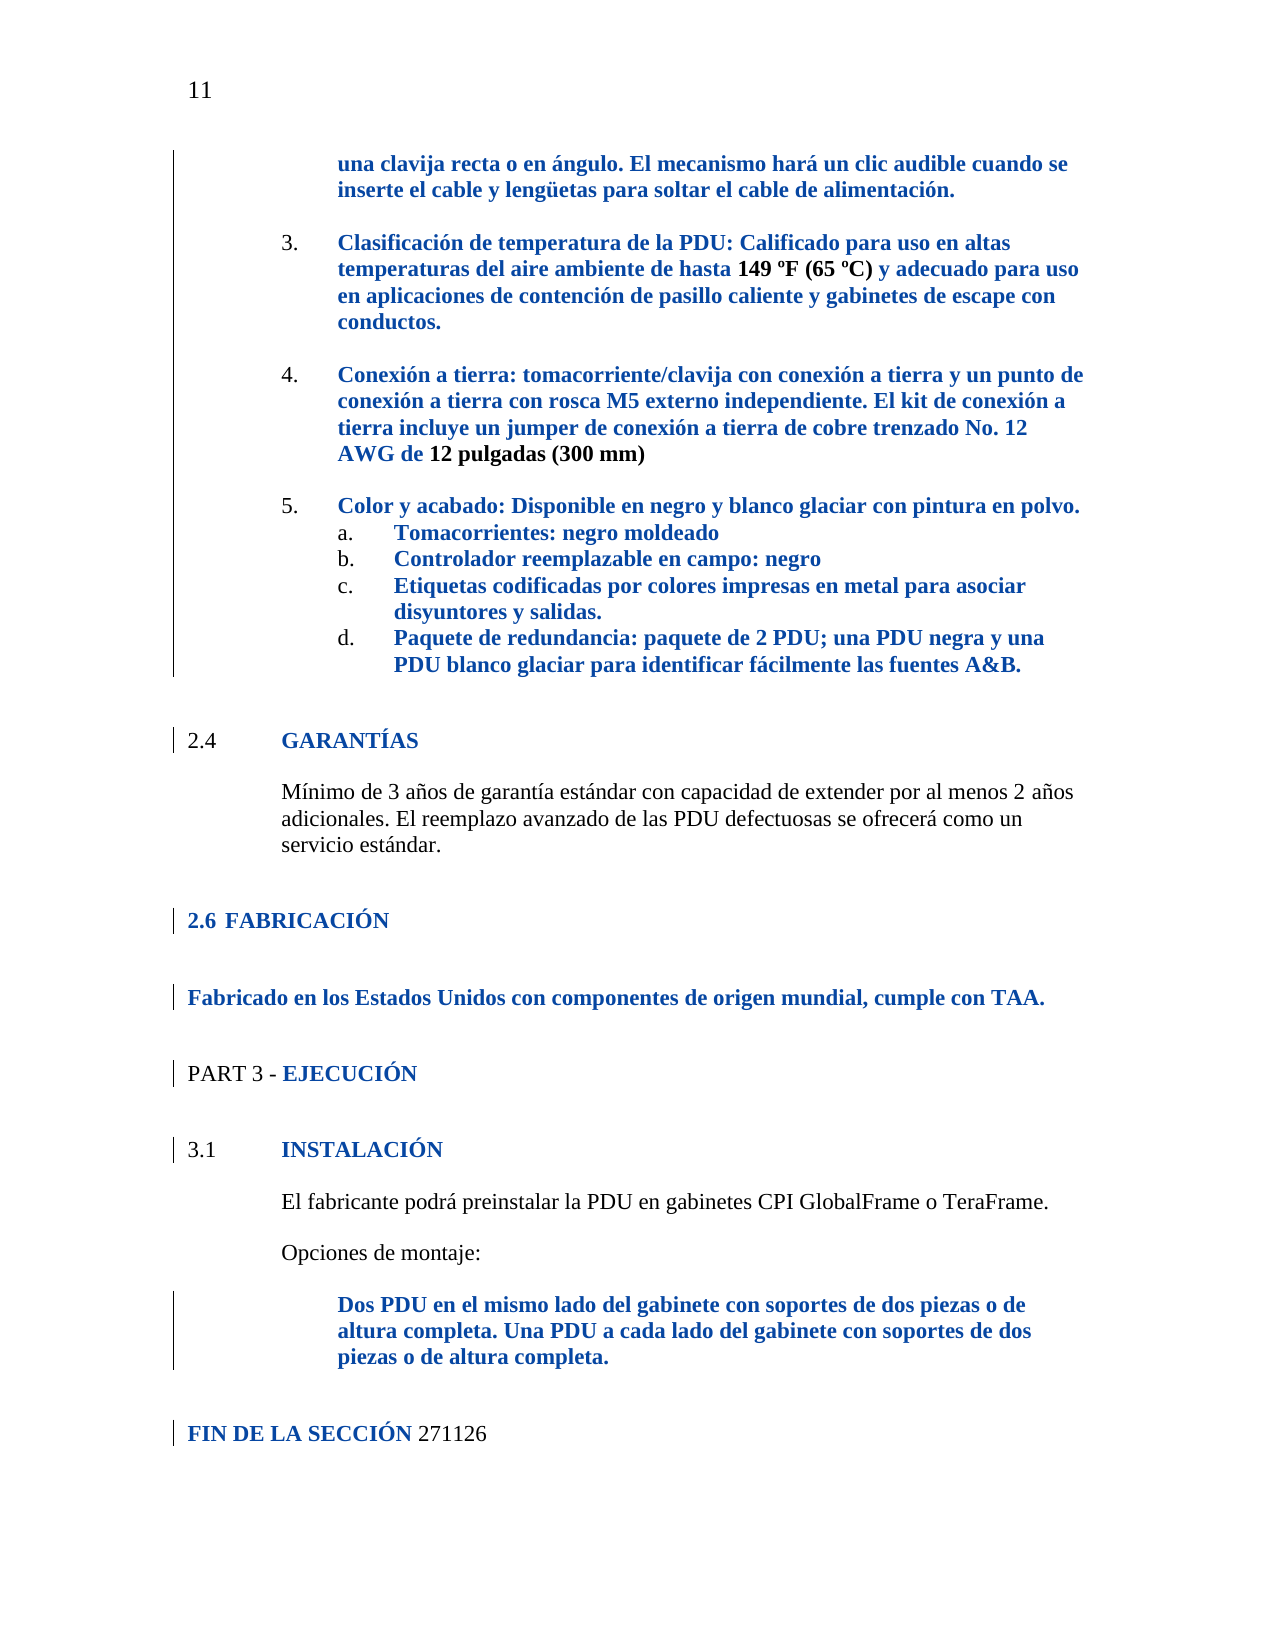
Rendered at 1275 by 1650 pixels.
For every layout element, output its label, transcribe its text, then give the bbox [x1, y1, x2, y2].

text Controlador reemplazable en campo: negro [337, 545, 1087, 572]
text El fabricante podrá preinstalar la PDU en gabinetes CPI GlobalFrame o TeraFrame. [216, 1188, 1087, 1214]
text FIN DE LA SECCIÓN 271126 [187, 1420, 1087, 1446]
text Dos PDU en el mismo lado del gabinete con soportes de dos piezas o de altura completa. Una PDU a cada lado del gabinete con soportes de dos piezas o de altura completa. [281, 1291, 1087, 1370]
text Clasificación de temperatura de la PDU: Calificado para uso en altas temperaturas del aire ambiente de hasta 149 ºF (65 ºC) y adecuado para uso en aplicaciones de contención de pasillo caliente y gabinetes de escape con conductos. [281, 229, 1087, 334]
text Paquete de redundancia: paquete de 2 PDU; una PDU negra y una PDU blanco glaciar para identificar fácilmente las fuentes A&B. [337, 624, 1087, 677]
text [281, 150, 1087, 203]
text Opciones de montaje: [216, 1239, 1087, 1266]
text EJECUCIÓN [187, 1060, 1087, 1087]
text INSTALACIÓN [187, 1137, 1087, 1163]
text Fabricado en los Estados Unidos con componentes de origen mundial, cumple con TAA. [187, 984, 1087, 1010]
text Color y acabado: Disponible en negro y blanco glaciar con pintura en polvo. [281, 493, 1087, 519]
text GARANTÍAS [187, 727, 1087, 753]
text Conexión a tierra: tomacorriente/clavija con conexión a tierra y un punto de conexión a tierra con rosca M5 externo independiente. El kit de conexión a tierra incluye un jumper de conexión a tierra de cobre trenzado No. 12 AWG de 12 pulgadas (300 mm) [281, 361, 1087, 466]
text 2.6 FABRICACIÓN [187, 907, 1087, 934]
text Tomacorrientes: negro moldeado [337, 519, 1087, 545]
text Mínimo de 3 años de garantía estándar con capacidad de extender por al menos 2 años adicionales. El reemplazo avanzado de las PDU defectuosas se ofrecerá como un servicio estándar. [216, 778, 1087, 857]
text Etiquetas codificadas por colores impresas en metal para asociar disyuntores y salidas. [337, 572, 1087, 624]
